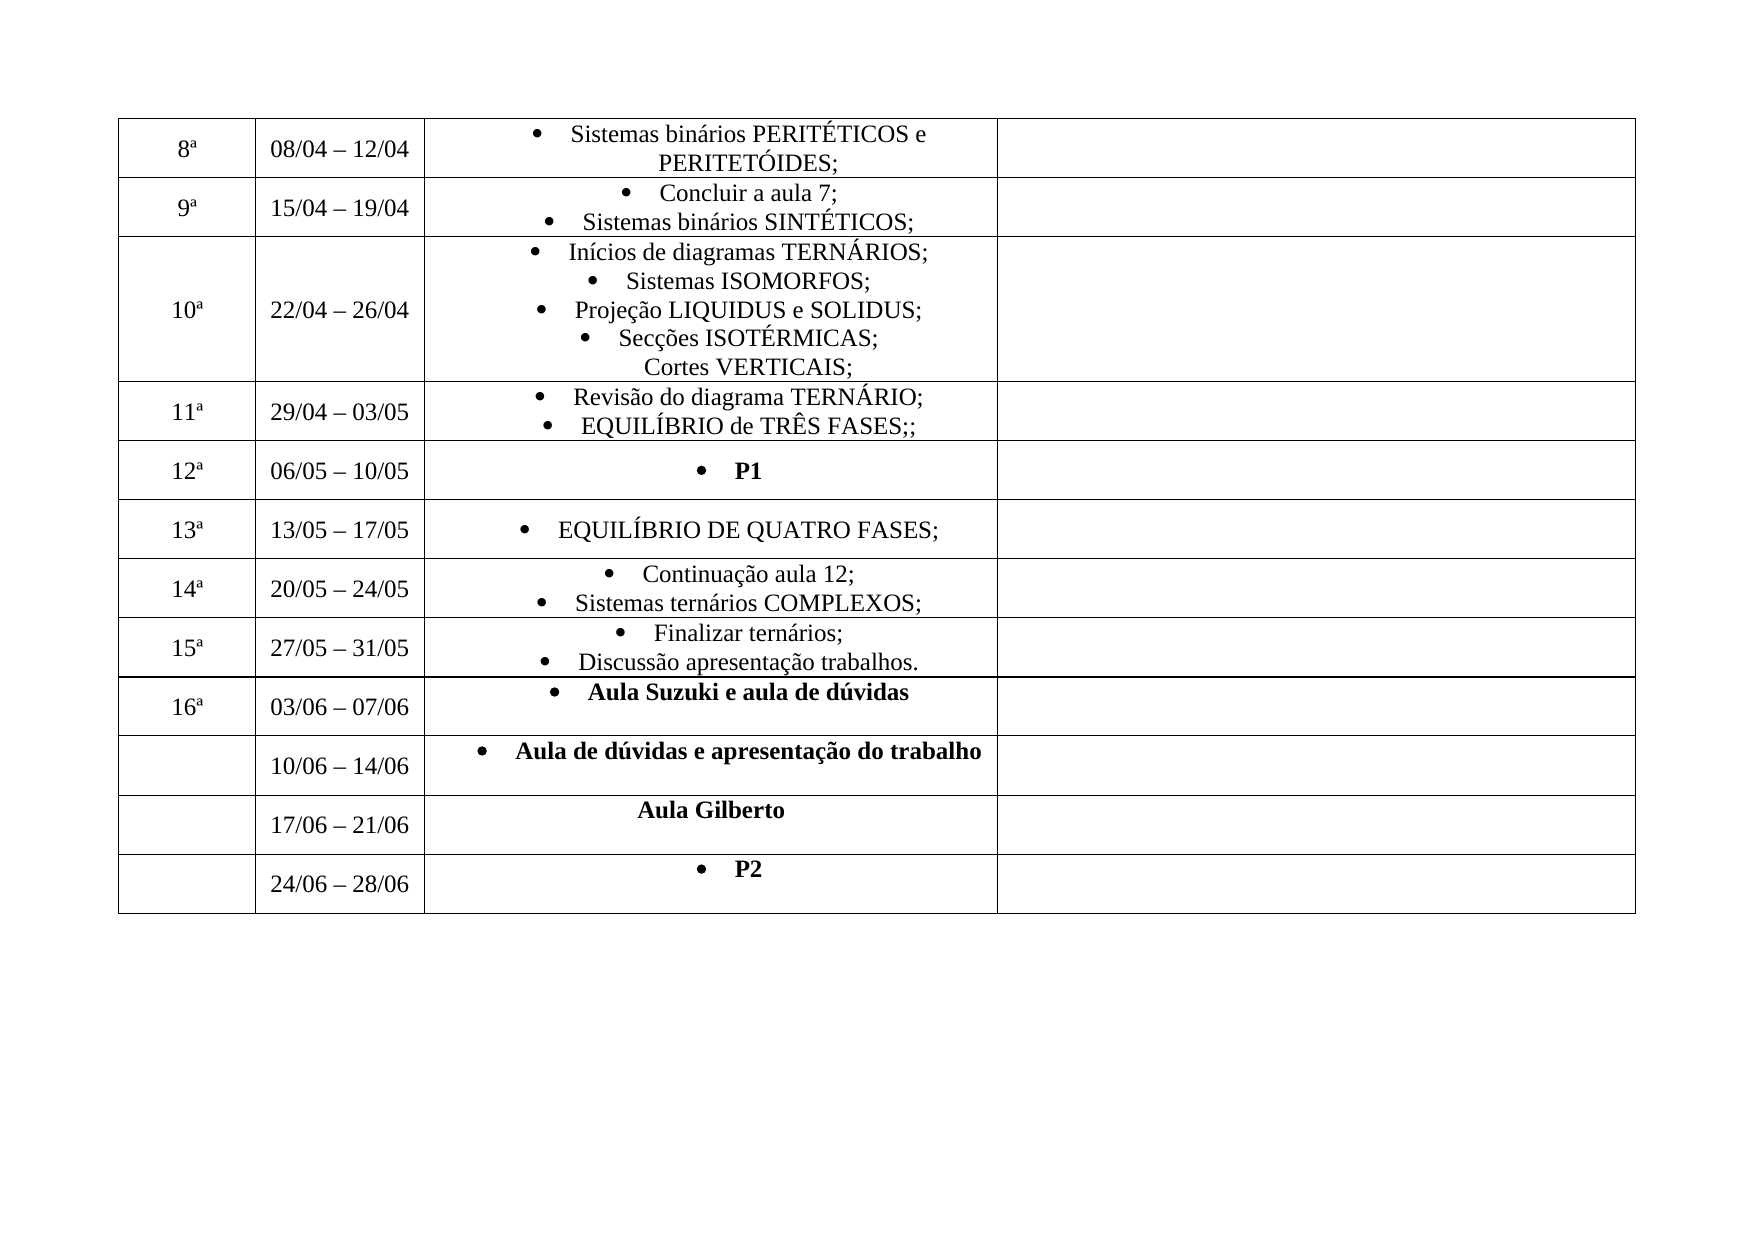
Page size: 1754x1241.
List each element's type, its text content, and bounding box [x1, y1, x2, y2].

table_cell Aula Gilberto [425, 796, 997, 853]
table_cell [998, 237, 1635, 381]
table_cell 10/06 – 14/06 [256, 736, 424, 794]
table_cell [998, 382, 1635, 440]
table_cell 27/05 – 31/05 [256, 618, 424, 676]
table_cell [998, 500, 1635, 558]
table_cell [998, 441, 1635, 499]
table_cell 9ª [119, 178, 255, 236]
table_cell 08/04 – 12/04 [256, 119, 424, 177]
table_cell P1 [425, 441, 997, 499]
table_cell 15/04 – 19/04 [256, 178, 424, 236]
table_cell 14ª [119, 559, 255, 617]
table_cell [998, 796, 1635, 853]
table_cell Inícios de diagramas TERNÁRIOS; Sistemas ISOMORFOS; Projeção LIQUIDUS e SOLIDUS; Secções ISOTÉRMICAS; Cortes VERTICAIS; [425, 237, 997, 381]
table_cell [998, 736, 1635, 794]
table_cell 10ª [119, 237, 255, 381]
table_cell 20/05 – 24/05 [256, 559, 424, 617]
table_cell 15ª [119, 618, 255, 676]
table_cell 13/05 – 17/05 [256, 500, 424, 558]
table_cell Revisão do diagrama TERNÁRIO; EQUILÍBRIO de TRÊS FASES;; [425, 382, 997, 440]
table_cell Sistemas binários PERITÉTICOS e PERITETÓIDES; [425, 119, 997, 177]
table_cell EQUILÍBRIO DE QUATRO FASES; [425, 500, 997, 558]
table_cell 29/04 – 03/05 [256, 382, 424, 440]
table_cell [119, 796, 255, 853]
table_cell 16ª [119, 678, 255, 735]
table_cell 8ª [119, 119, 255, 177]
table_cell Aula Suzuki e aula de dúvidas [425, 678, 997, 735]
table_cell 24/06 – 28/06 [256, 855, 424, 913]
table_cell 12ª [119, 441, 255, 499]
table_cell [119, 736, 255, 794]
table_cell Continuação aula 12; Sistemas ternários COMPLEXOS; [425, 559, 997, 617]
table_cell [998, 618, 1635, 676]
table_cell [998, 178, 1635, 236]
table_cell [998, 855, 1635, 913]
table_cell 11ª [119, 382, 255, 440]
table_cell 06/05 – 10/05 [256, 441, 424, 499]
table_cell 22/04 – 26/04 [256, 237, 424, 381]
table_cell P2 [425, 855, 997, 913]
table_cell [998, 119, 1635, 177]
table_cell 17/06 – 21/06 [256, 796, 424, 853]
table_cell 13ª [119, 500, 255, 558]
table_cell [998, 559, 1635, 617]
table_cell [998, 678, 1635, 735]
table_cell Concluir a aula 7; Sistemas binários SINTÉTICOS; [425, 178, 997, 236]
table_cell Finalizar ternários; Discussão apresentação trabalhos. [425, 618, 997, 676]
table_cell 03/06 – 07/06 [256, 678, 424, 735]
table_cell Aula de dúvidas e apresentação do trabalho [425, 736, 997, 794]
table_cell [119, 855, 255, 913]
